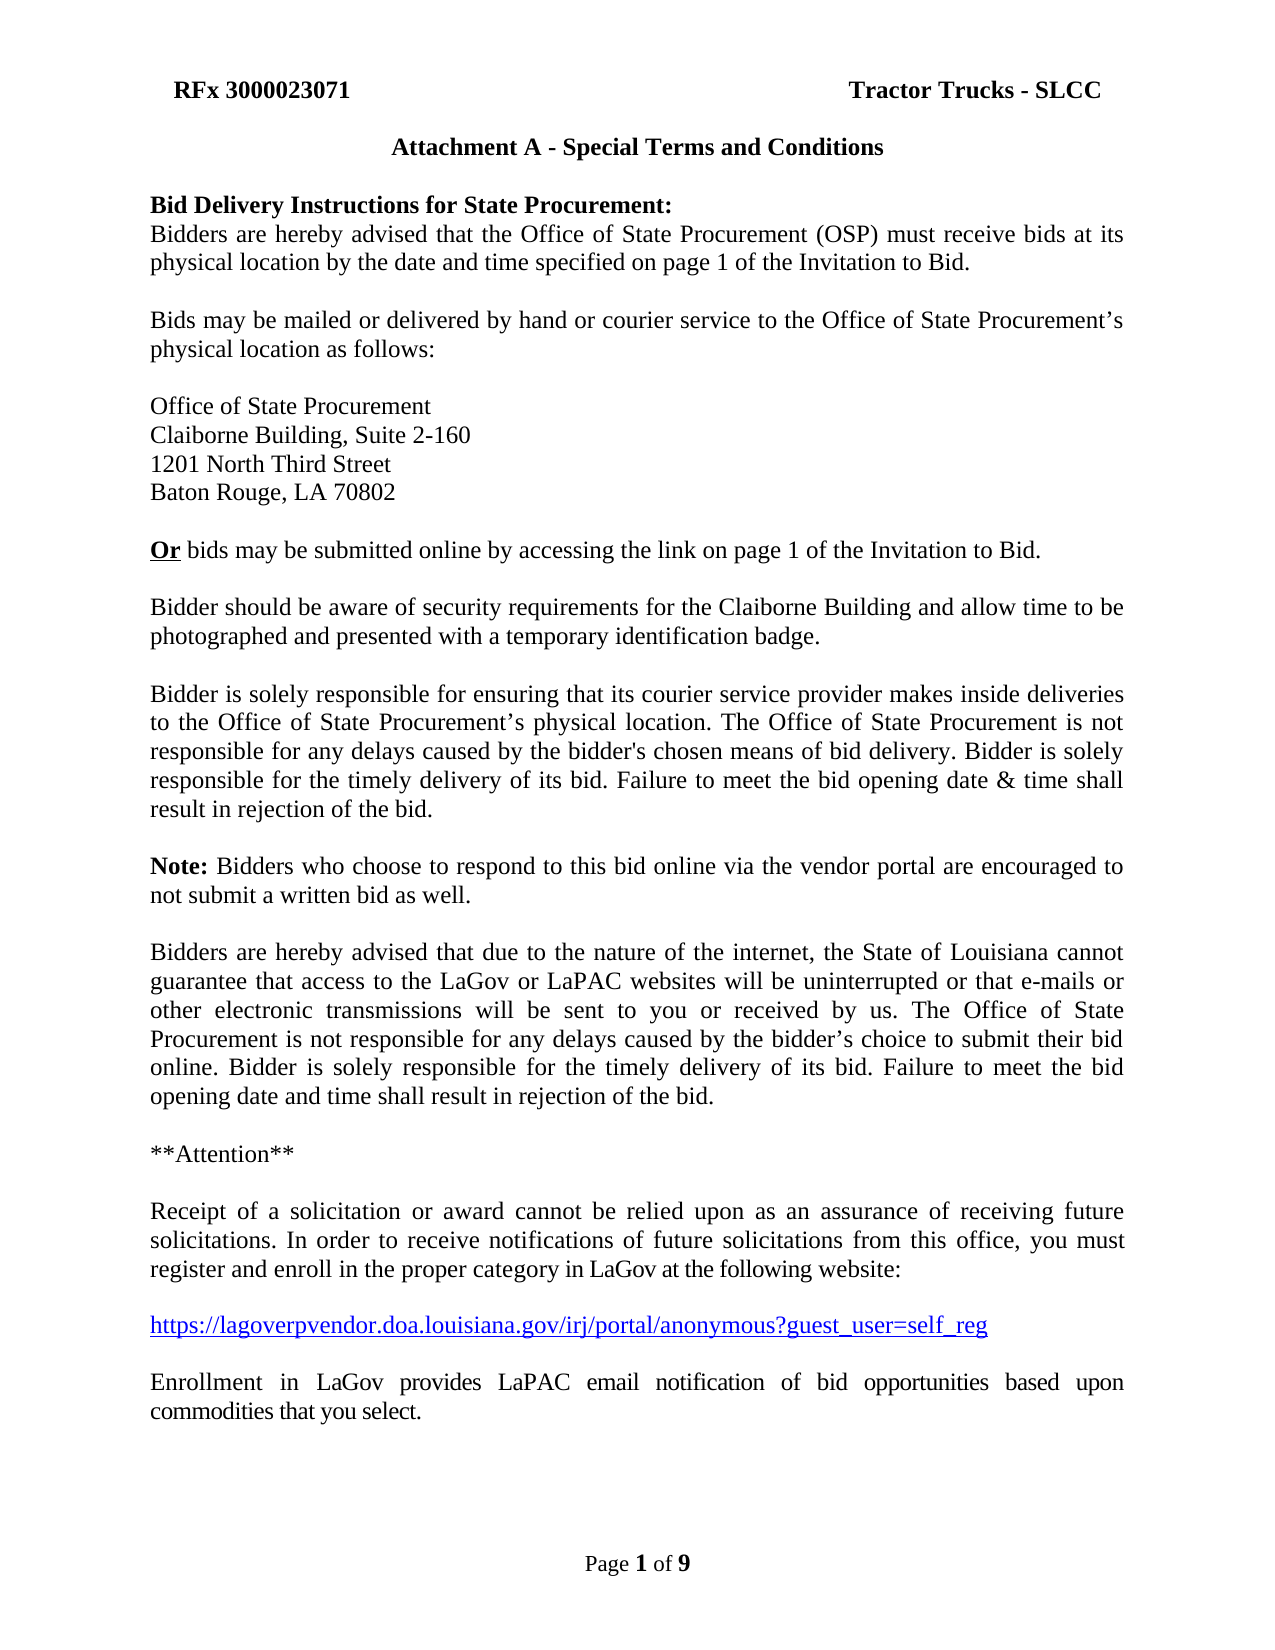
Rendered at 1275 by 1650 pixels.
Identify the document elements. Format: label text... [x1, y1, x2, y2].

text Baton Rouge, LA 70802 [150, 477, 1125, 506]
text Office of State Procurement [150, 391, 1125, 420]
text **Attention** [150, 1139, 1125, 1167]
text Enrollment in LaGov provides LaPAC email notification of bid opportunities based upon commodities that you select. [150, 1367, 1125, 1425]
text Receipt of a solicitation or award cannot be relied upon as an assurance of receiving future solicitations. In order to receive notifications of future solicitations from this office, you must register and enroll in the proper category in LaGov at the following website: [150, 1196, 1125, 1282]
text Bidder is solely responsible for ensuring that its courier service provider makes inside deliveries to the Office of State Procurement’s physical location. The Office of State Procurement is not responsible for any delays caused by the bidder's chosen means of bid delivery. Bidder is solely responsible for the timely delivery of its bid. Failure to meet the bid opening date & time shall result in rejection of the bid. [150, 679, 1125, 822]
text Claiborne Building, Suite 2-160 [150, 420, 1125, 449]
text Bid Delivery Instructions for State Procurement: [150, 190, 1125, 219]
text Bidders are hereby advised that due to the nature of the internet, the State of Louisiana cannot guarantee that access to the LaGov or LaPAC websites will be uninterrupted or that e-mails or other electronic transmissions will be sent to you or received by us. The Office of State Procurement is not responsible for any delays caused by the bidder’s choice to submit their bid online. Bidder is solely responsible for the timely delivery of its bid. Failure to meet the bid opening date and time shall result in rejection of the bid. [150, 937, 1125, 1110]
text Bids may be mailed or delivered by hand or courier service to the Office of State Procurement’s physical location as follows: [150, 305, 1125, 362]
text Bidders are hereby advised that the Office of State Procurement (OSP) must receive bids at its physical location by the date and time specified on page 1 of the Invitation to Bid. [150, 219, 1125, 276]
text Note: Bidders who choose to respond to this bid online via the vendor portal are encouraged to not submit a written bid as well. [150, 851, 1125, 909]
text Or bids may be submitted online by accessing the link on page 1 of the Invitation to Bid. [150, 535, 1125, 564]
text https://lagoverpvendor.doa.louisiana.gov/irj/portal/anonymous?guest_user=self_reg [150, 1311, 1125, 1339]
text Bidder should be aware of security requirements for the Claiborne Building and allow time to be photographed and presented with a temporary identification badge. [150, 592, 1125, 650]
text 1201 North Third Street [150, 449, 1125, 477]
